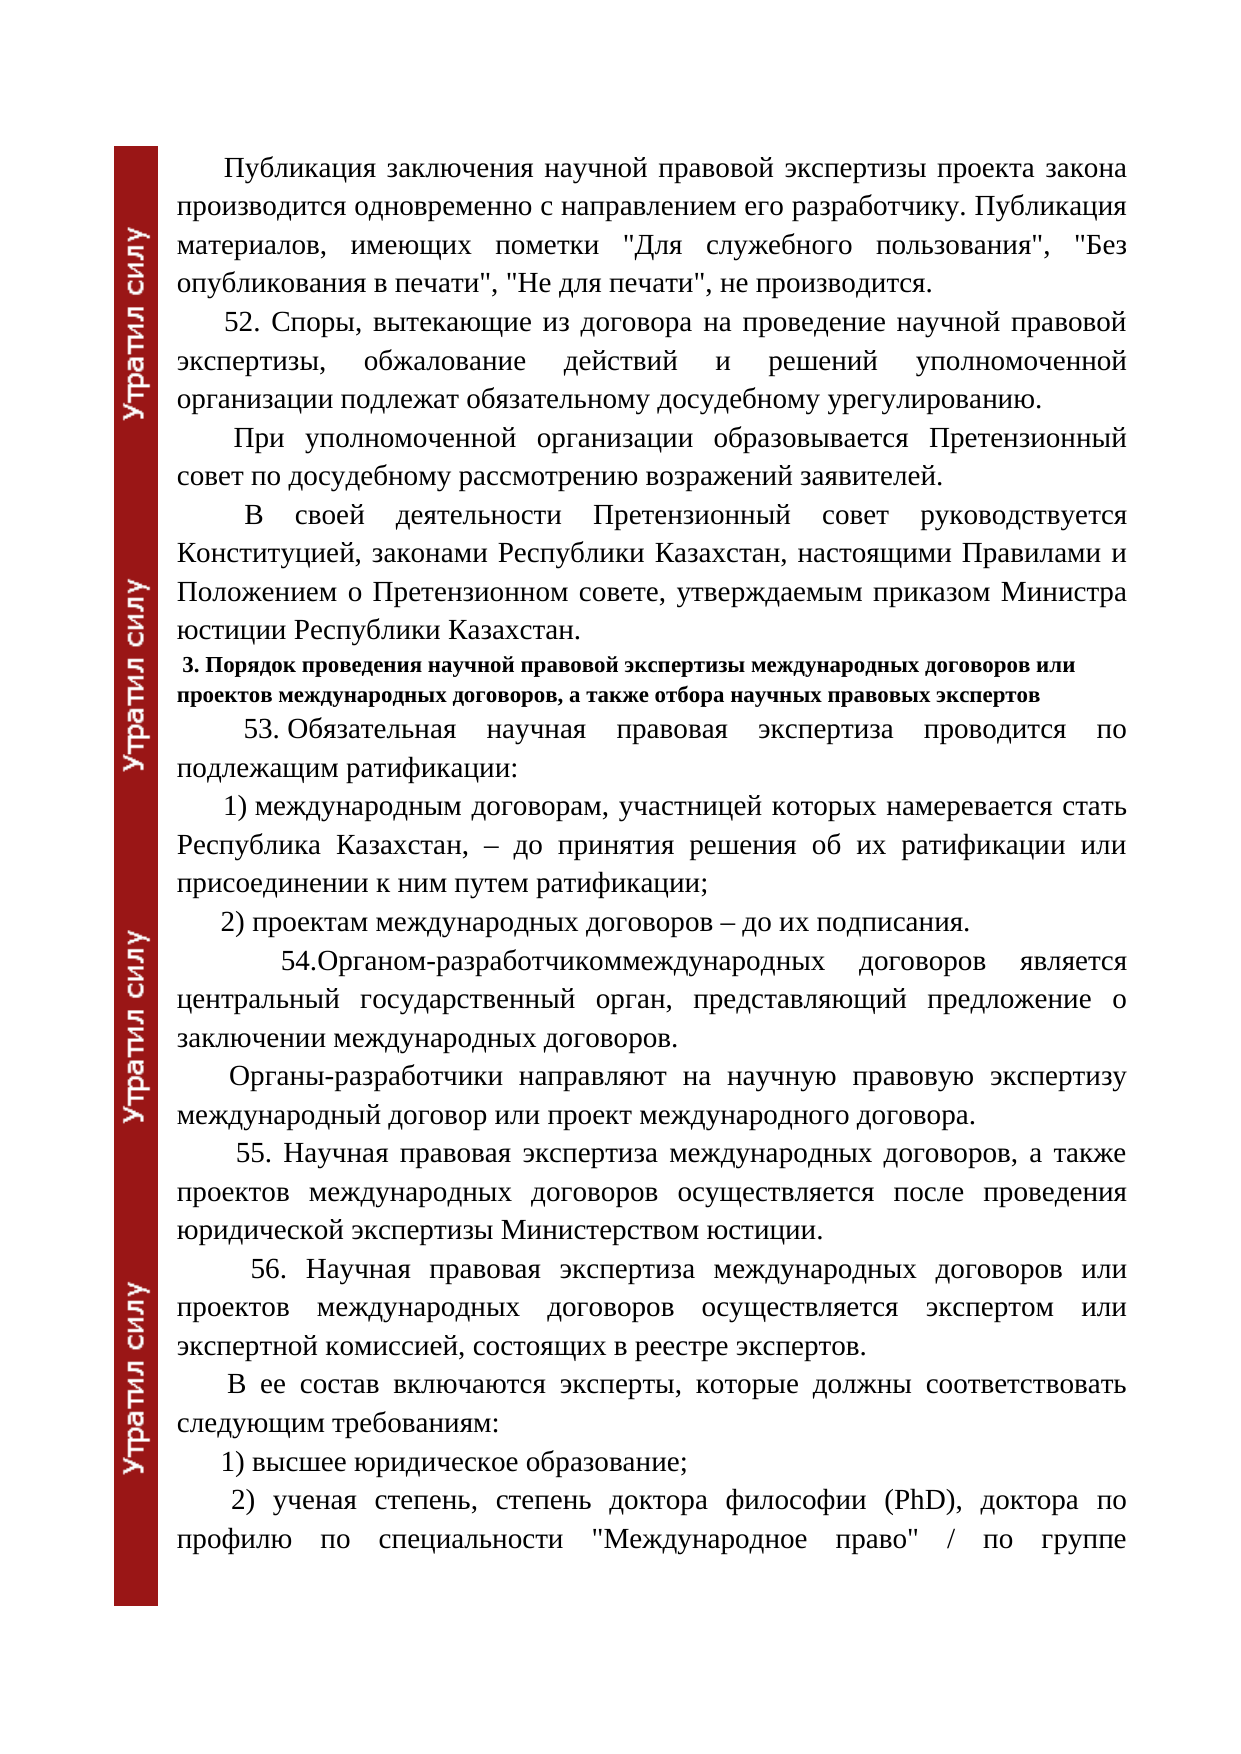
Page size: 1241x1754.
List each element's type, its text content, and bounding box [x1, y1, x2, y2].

picture [114, 492, 158, 497]
text 1) международным договорам, участницей которых намеревается стать Республика Казахстан, – до принятия решения об их ратификации или присоединении к ним путем ратификации; [112, 788, 1128, 899]
text 56. Научная правовая экспертиза международных договоров или проектов международных договоров осуществляется экспертом или экспертной комиссией, состоящих в реестре экспертов. [112, 1251, 1128, 1362]
text Органы-разработчики направляют на научную правовую экспертизу международный договор или проект международного договора. [112, 1058, 1128, 1130]
picture [114, 1554, 158, 1606]
text 55. Научная правовая экспертиза международных договоров, а также проектов международных договоров осуществляется после проведения юридической экспертизы Министерством юстиции. [112, 1135, 1128, 1246]
picture [114, 646, 158, 651]
text 52. Споры, вытекающие из договора на проведение научной правовой экспертизы, обжалование действий и решений уполномоченной организации подлежат обязательному досудебному урегулированию. [112, 304, 1128, 415]
picture [114, 1130, 158, 1135]
text 54.Органом-разработчикоммеждународных договоров является центральный государственный орган, представляющий предложение о заключении международных договоров. [112, 943, 1128, 1053]
picture [114, 146, 158, 150]
picture [114, 783, 158, 788]
picture [114, 1477, 158, 1482]
picture [114, 938, 158, 943]
picture [114, 1362, 158, 1367]
text 1) высшее юридическое образование; [112, 1444, 1128, 1477]
picture [114, 1246, 158, 1251]
picture [114, 415, 158, 420]
text В своей деятельности Претензионный совет руководствуется Конституцией, законами Республики Казахстан, настоящими Правилами и Положением о Претензионном совете, утверждаемым приказом Министра юстиции Республики Казахстан. [112, 497, 1128, 646]
picture [114, 899, 158, 904]
text 2) проектам международных договоров – до их подписания. [112, 904, 1128, 938]
picture [114, 1439, 158, 1444]
text В ее состав включаются эксперты, которые должны соответствовать следующим требованиям: [112, 1367, 1128, 1439]
picture [114, 299, 158, 304]
text При уполномоченной организации образовывается Претензионный совет по досудебному рассмотрению возражений заявителей. [112, 420, 1128, 492]
picture [114, 1053, 158, 1058]
text Публикация заключения научной правовой экспертизы проекта закона производится одновременно с направлением его разработчику. Публикация материалов, имеющих пометки "Для служебного пользования", "Без опубликования в печати", "Не для печати", не производится. [112, 150, 1128, 299]
text 3. Порядок проведения научной правовой экспертизы международных договоров или проектов международных договоров, а также отбора научных правовых экспертов [112, 651, 1128, 708]
text 53. Обязательная научная правовая экспертиза проводится по подлежащим ратификации: [112, 711, 1128, 783]
